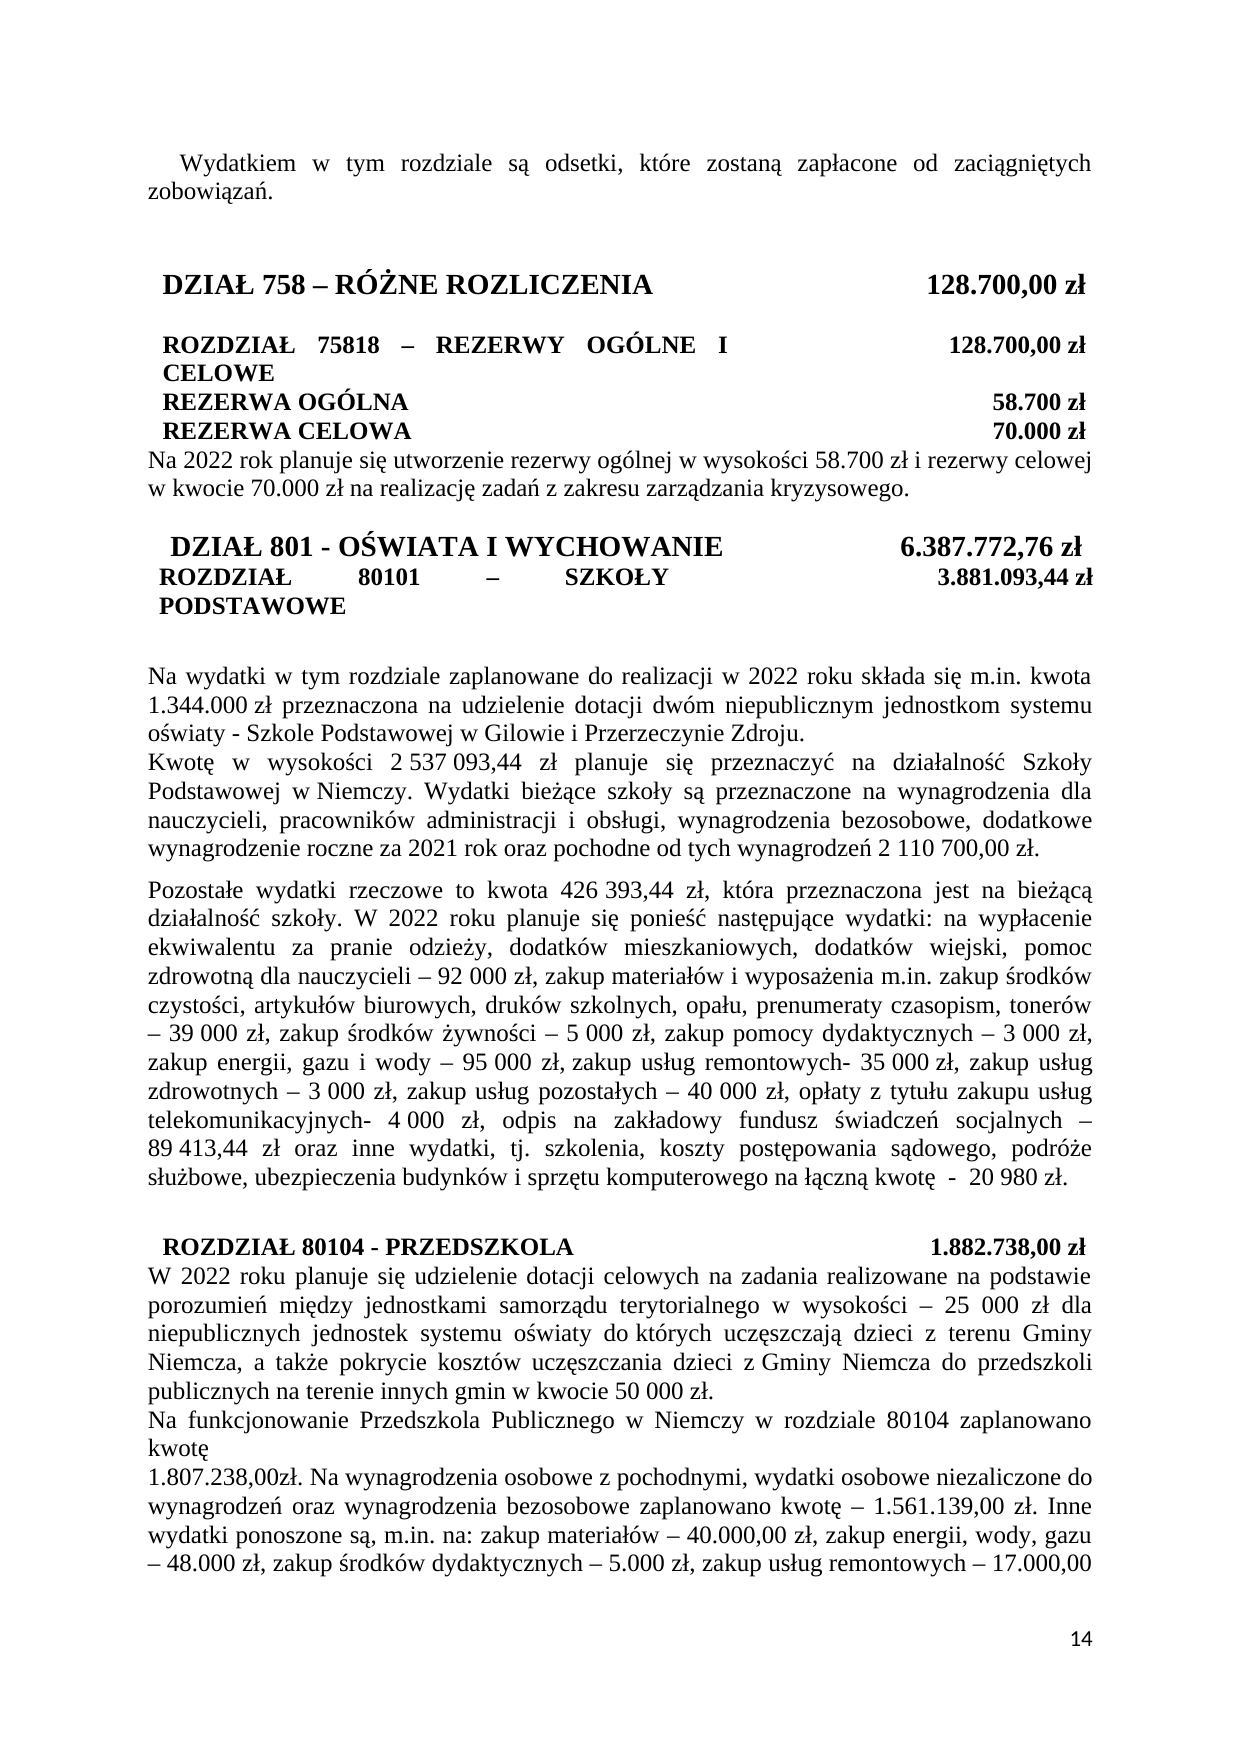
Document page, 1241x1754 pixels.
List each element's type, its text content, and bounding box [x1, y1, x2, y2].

table_header ROZDZIAŁ 80104 - PRZEDSZKOLA [155, 1232, 833, 1261]
table_header DZIAŁ 801 - OŚWIATA I WYCHOWANIE [159, 529, 743, 562]
table_cell REZERWA CELOWA [155, 416, 735, 445]
text Na 2022 rok planuje się utworzenie rezerwy ogólnej w wysokości 58.700 zł i rezerwy celowej w kwocie 70.000 zł na realizację zadań z zakresu zarządzania kryzysowego. [148, 445, 1093, 502]
text W 2022 roku planuje się udzielenie dotacji celowych na zadania realizowane na podstawie porozumień między jednostkami samorządu terytorialnego w wysokości – 25 000 zł dla niepublicznych jednostek systemu oświaty do których uczęszczają dzieci z terenu Gminy Niemcza, a także pokrycie kosztów uczęszczania dzieci z Gminy Niemcza do przedszkoli publicznych na terenie innych gmin w kwocie 50 000 zł. [148, 1261, 1093, 1405]
table_cell 70.000 zł [735, 416, 1092, 445]
text Kwotę w wysokości 2 537 093,44 zł planuje się przeznaczyć na działalność Szkoły Podstawowej w Niemczy. Wydatki bieżące szkoły są przeznaczone na wynagrodzenia dla nauczycieli, pracowników administracji i obsługi, wynagrodzenia bezosobowe, dodatkowe wynagrodzenie roczne za 2021 rok oraz pochodne od tych wynagrodzeń 2 110 700,00 zł. [148, 747, 1093, 862]
table_header 6.387.772,76 zł [743, 529, 1092, 562]
table_header 1.882.738,00 zł [833, 1232, 1092, 1261]
table_header 128.700,00 zł [761, 234, 1092, 301]
text Pozostałe wydatki rzeczowe to kwota 426 393,44 zł, która przeznaczona jest na bieżącą działalność szkoły. W 2022 roku planuje się ponieść następujące wydatki: na wypłacenie ekwiwalentu za pranie odzieży, dodatków mieszkaniowych, dodatków wiejski, pomoc zdrowotną dla nauczycieli – 92 000 zł, zakup materiałów i wyposażenia m.in. zakup środków czystości, artykułów biurowych, druków szkolnych, opału, prenumeraty czasopism, tonerów – 39 000 zł, zakup środków żywności – 5 000 zł, zakup pomocy dydaktycznych – 3 000 zł, zakup energii, gazu i wody – 95 000 zł, zakup usług remontowych- 35 000 zł, zakup usług zdrowotnych – 3 000 zł, zakup usług pozostałych – 40 000 zł, opłaty z tytułu zakupu usług telekomunikacyjnych- 4 000 zł, odpis na zakładowy fundusz świadczeń socjalnych – 89 413,44 zł oraz inne wydatki, tj. szkolenia, koszty postępowania sądowego, podróże służbowe, ubezpieczenia budynków i sprzętu komputerowego na łączną kwotę - 20 980 zł. [148, 875, 1093, 1191]
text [148, 1405, 1093, 1577]
table_header 128.700,00 zł [735, 330, 1092, 387]
table_header ROZDZIAŁ 75818 – REZERWY OGÓLNE I CELOWE [155, 330, 735, 387]
table_cell REZERWA OGÓLNA [155, 387, 735, 416]
table_cell 3.881.093,44 zł [669, 562, 1092, 620]
table_cell ROZDZIAŁ 80101 – SZKOŁY PODSTAWOWE [159, 562, 669, 620]
text Na wydatki w tym rozdziale zaplanowane do realizacji w 2022 roku składa się m.in. kwota 1.344.000 zł przeznaczona na udzielenie dotacji dwóm niepublicznym jednostkom systemu oświaty - Szkole Podstawowej w Gilowie i Przerzeczynie Zdroju. [148, 661, 1093, 747]
table_cell 58.700 zł [735, 387, 1092, 416]
table_header DZIAŁ 758 – RÓŻNE ROZLICZENIA [155, 234, 761, 301]
text Wydatkiem w tym rozdziale są odsetki, które zostaną zapłacone od zaciągniętych zobowiązań. [148, 148, 1093, 205]
